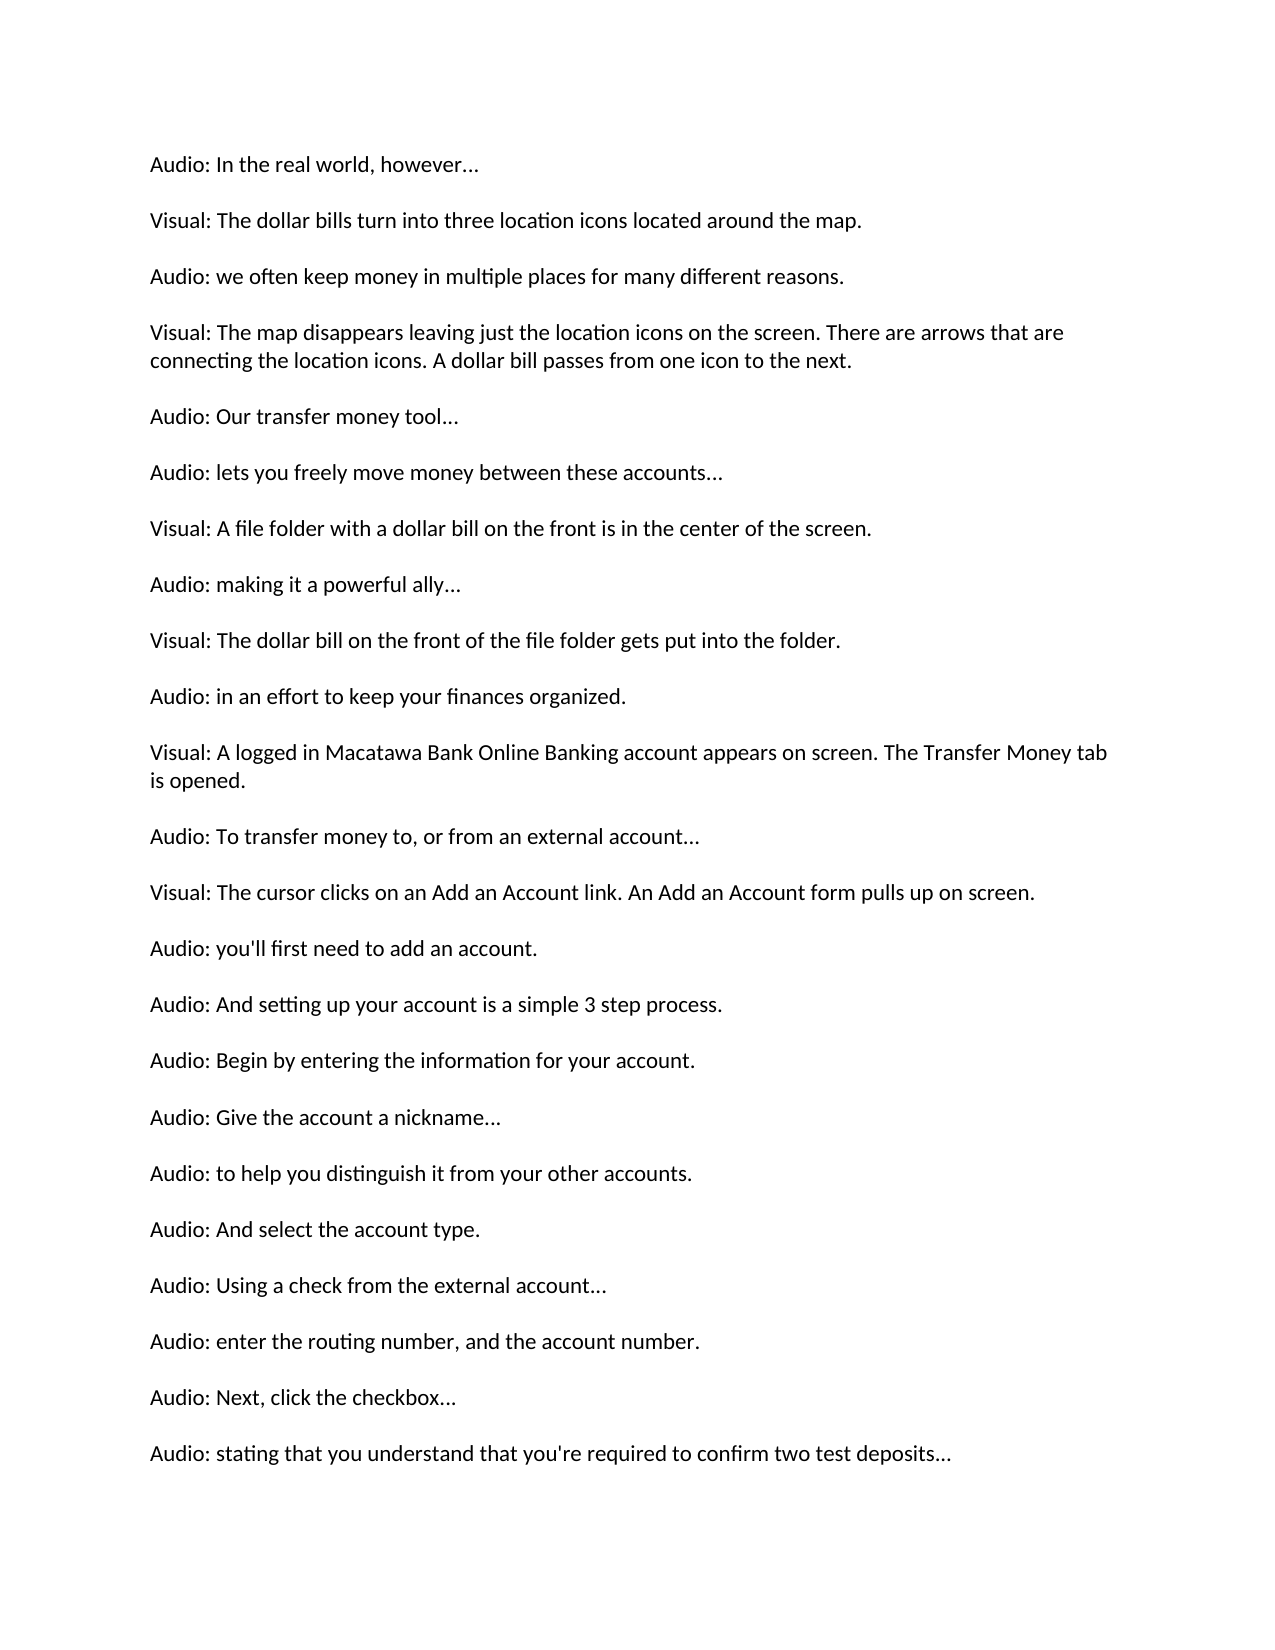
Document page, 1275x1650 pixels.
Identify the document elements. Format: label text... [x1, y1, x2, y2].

text Audio: Next, click the checkbox... [150, 1383, 1125, 1411]
text Audio: enter the routing number, and the account number. [150, 1327, 1125, 1355]
text Audio: lets you freely move money between these accounts... [150, 458, 1125, 486]
text Visual: A logged in Macatawa Bank Online Banking account appears on screen. The Transfer Money tab is opened. [150, 738, 1125, 794]
text Audio: we often keep money in multiple places for many different reasons. [150, 262, 1125, 290]
text Audio: in an effort to keep your finances organized. [150, 682, 1125, 710]
text Audio: making it a powerful ally... [150, 570, 1125, 598]
text Audio: And select the account type. [150, 1215, 1125, 1243]
text Visual: A file folder with a dollar bill on the front is in the center of the screen. [150, 514, 1125, 542]
text Visual: The dollar bills turn into three location icons located around the map. [150, 206, 1125, 234]
text Audio: Using a check from the external account... [150, 1271, 1125, 1299]
text Audio: Give the account a nickname... [150, 1103, 1125, 1131]
text Visual: The dollar bill on the front of the file folder gets put into the folder. [150, 626, 1125, 654]
text Audio: Begin by entering the information for your account. [150, 1047, 1125, 1075]
text Audio: And setting up your account is a simple 3 step process. [150, 991, 1125, 1019]
text Audio: In the real world, however... [150, 150, 1125, 178]
text Audio: Our transfer money tool... [150, 402, 1125, 430]
text Visual: The cursor clicks on an Add an Account link. An Add an Account form pulls up on screen. [150, 878, 1125, 907]
text Visual: The map disappears leaving just the location icons on the screen. There are arrows that are connecting the location icons. A dollar bill passes from one icon to the next. [150, 318, 1125, 374]
text Audio: you'll first need to add an account. [150, 934, 1125, 963]
text Audio: to help you distinguish it from your other accounts. [150, 1159, 1125, 1187]
text Audio: To transfer money to, or from an external account... [150, 822, 1125, 851]
text Audio: stating that you understand that you're required to confirm two test deposits... [150, 1439, 1125, 1467]
